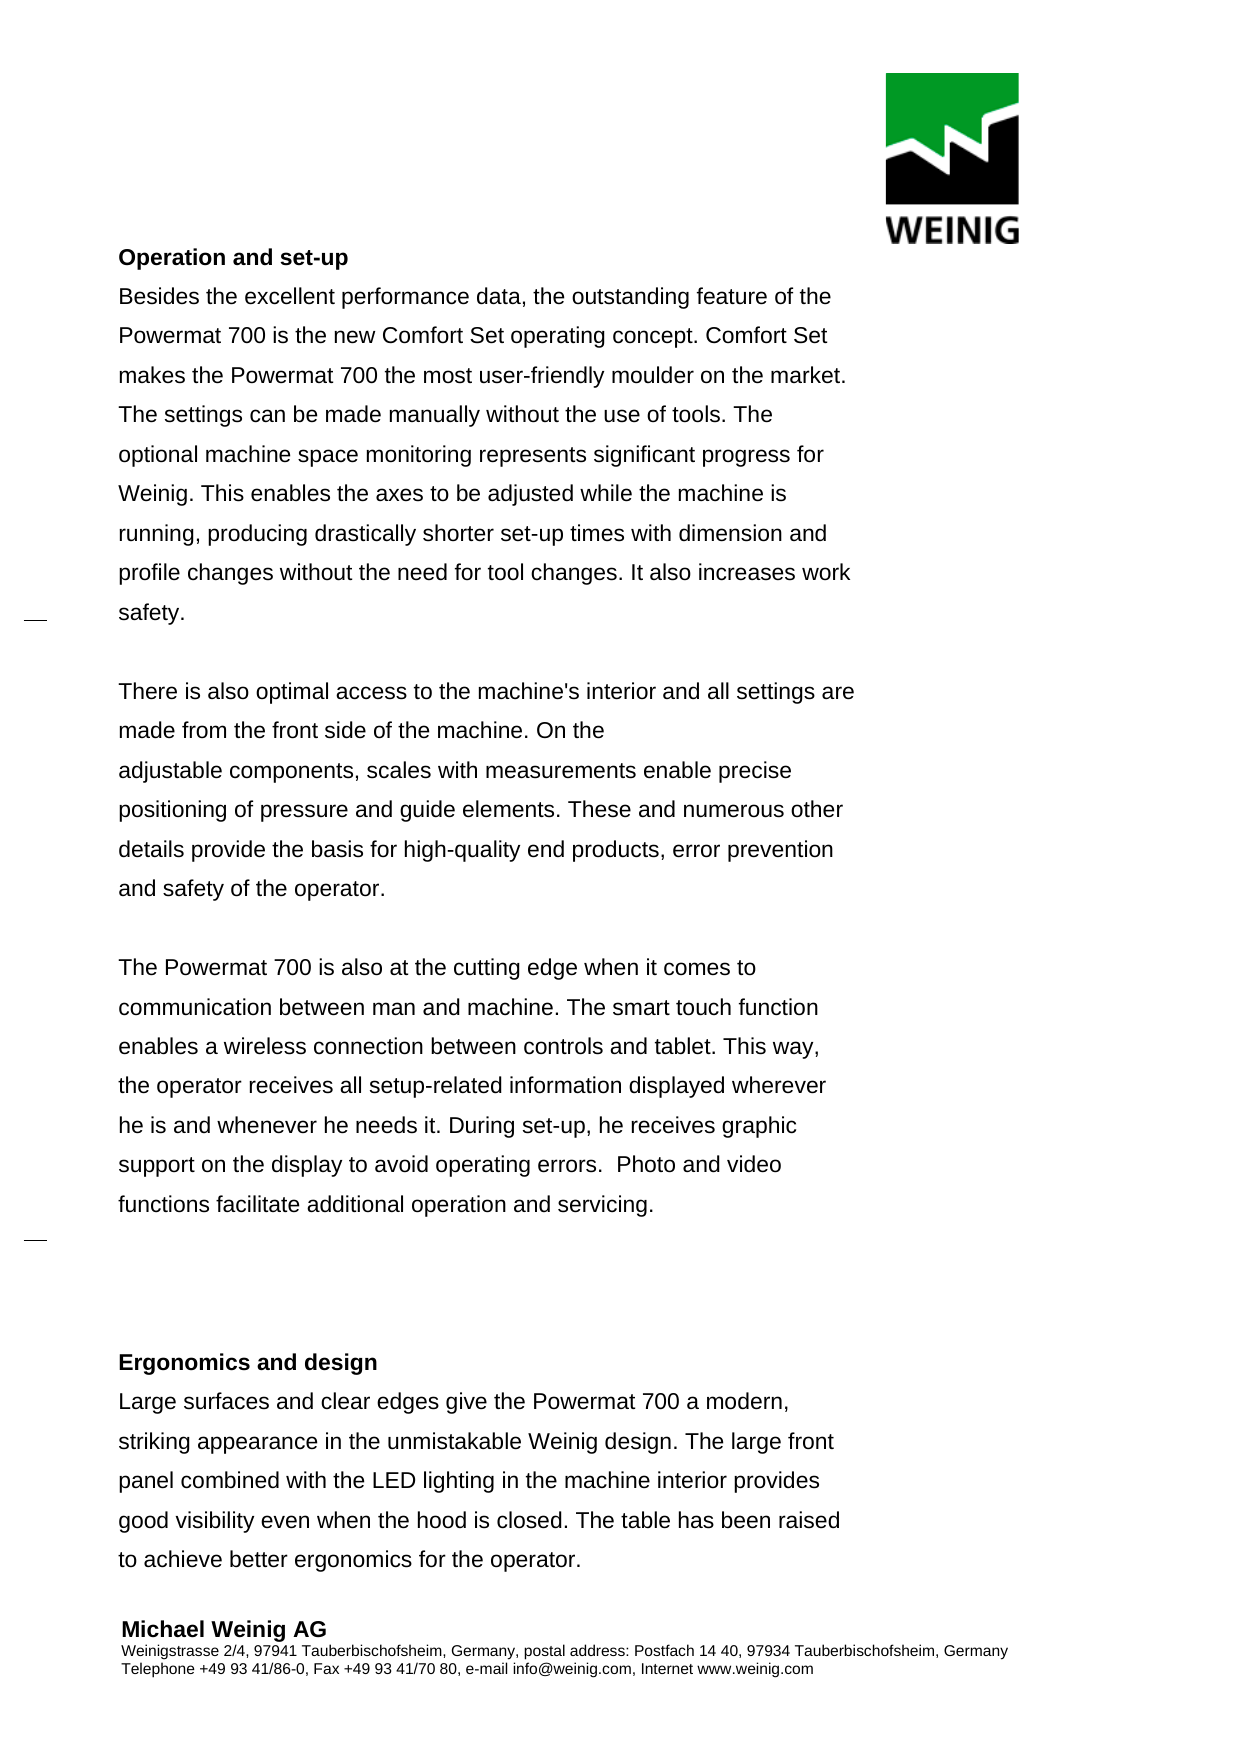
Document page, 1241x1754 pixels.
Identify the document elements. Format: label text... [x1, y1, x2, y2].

list Ergonomics and design [118, 1349, 856, 1375]
list The Powermat 700 is also at the cutting edge when it comes to communication between man and machine. The smart touch function enables a wireless connection between controls and tablet. This way, the operator receives all setup-related information displayed wherever he is and whenever he needs it. During set-up, he receives graphic support on the display to avoid operating errors. Photo and video functions facilitate additional operation and servicing. [118, 954, 856, 1217]
list adjustable components, scales with measurements enable precise positioning of pressure and guide elements. These and numerous other details provide the basis for high-quality end products, error prevention and safety of the operator. [118, 757, 856, 901]
list Besides the excellent performance data, the outstanding feature of the Powermat 700 is the new Comfort Set operating concept. Comfort Set makes the Powermat 700 the most user-friendly moulder on the market. The settings can be made manually without the use of tools. The optional machine space monitoring represents significant progress for Weinig. This enables the axes to be adjusted while the machine is running, producing drastically shorter set-up times with dimension and profile changes without the need for tool changes. It also increases work safety. [118, 283, 856, 625]
list There is also optimal access to the machine's interior and all settings are made from the front side of the machine. On the [118, 678, 856, 743]
picture [885, 73, 1019, 244]
list Large surfaces and clear edges give the Powermat 700 a modern, striking appearance in the unmistakable Weinig design. The large front panel combined with the LED lighting in the machine interior provides good visibility even when the hood is closed. The table has been raised to achieve better ergonomics for the operator. [118, 1388, 856, 1573]
list Operation and set-up [118, 243, 856, 270]
